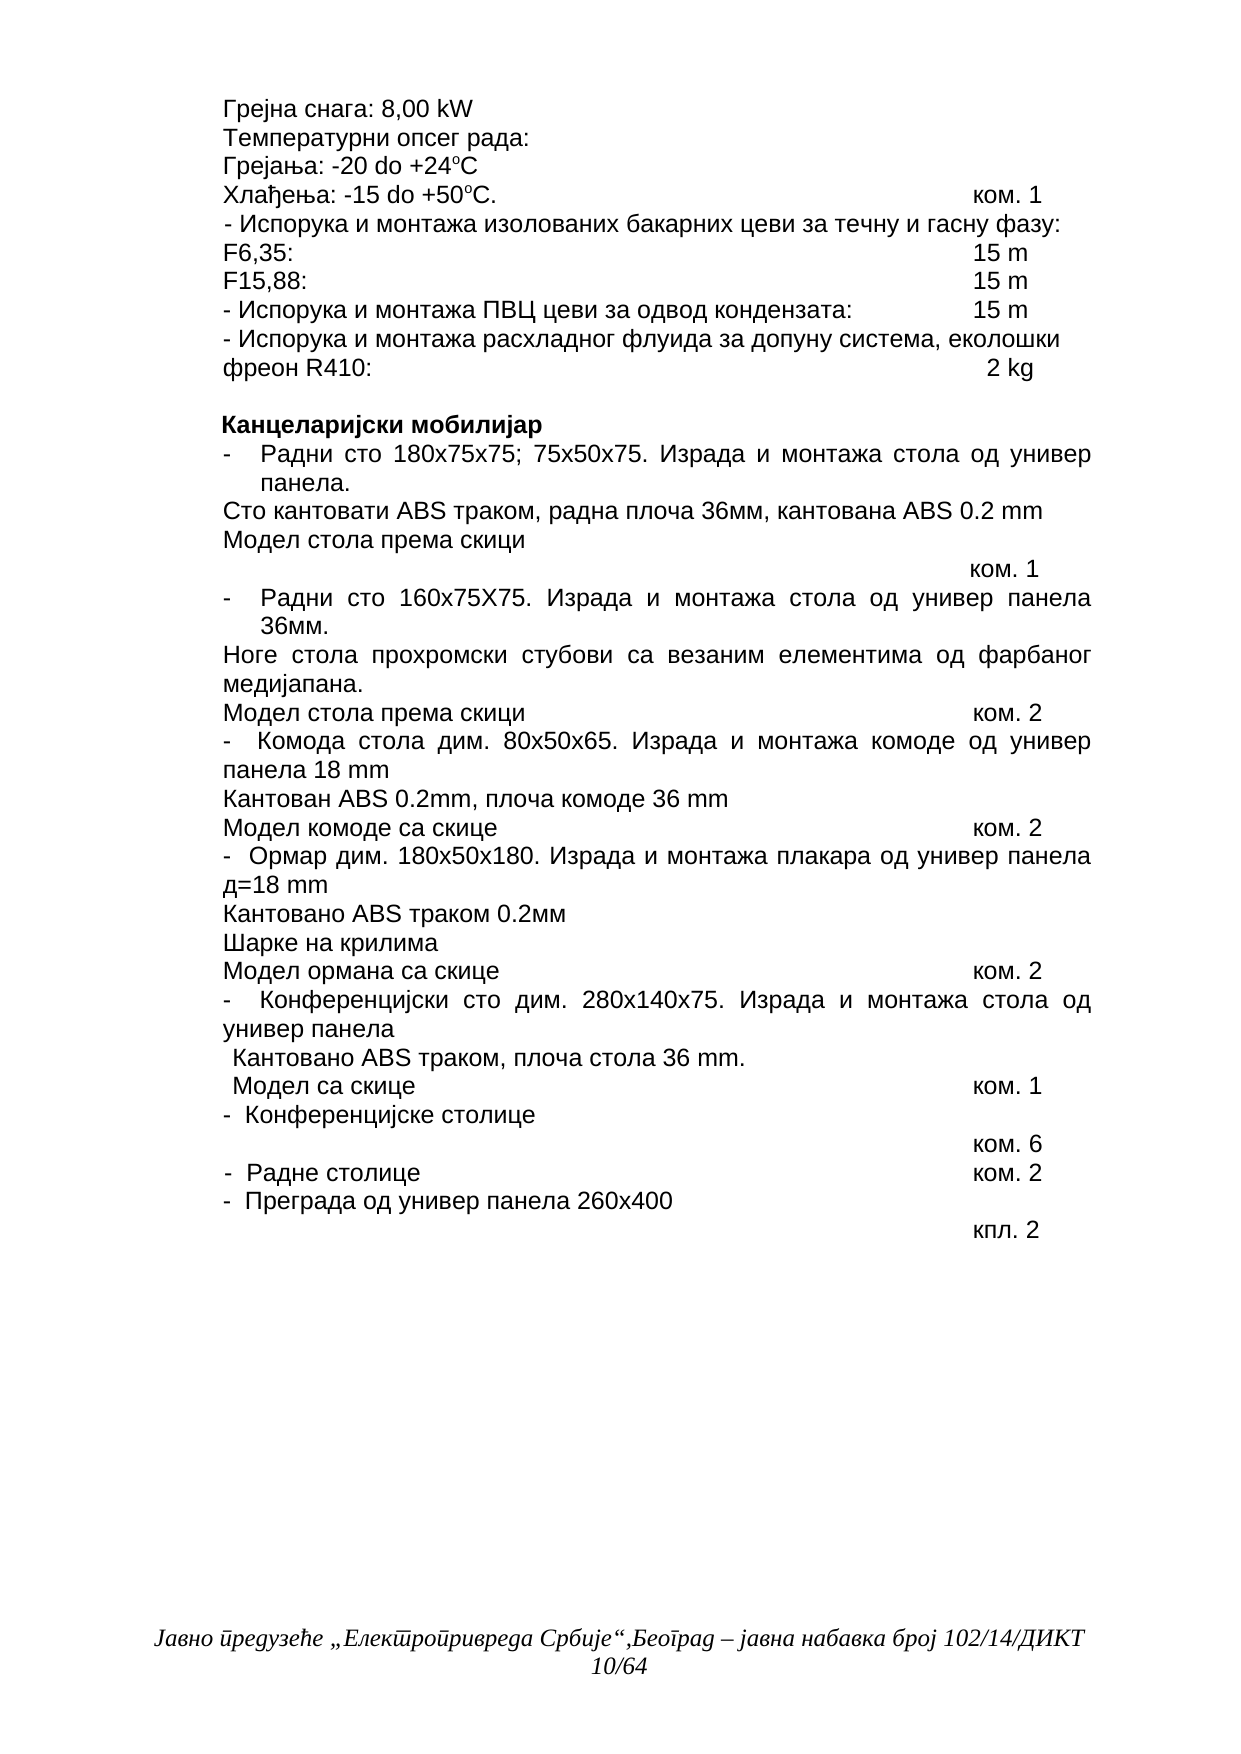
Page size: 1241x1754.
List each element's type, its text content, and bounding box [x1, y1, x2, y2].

text - Преграда од универ панела 260x400 [148, 1186, 1093, 1215]
text Канцеларијски мобилијар [148, 410, 1093, 439]
text - Комода стола дим. 80x50x65. Израда и монтажа комоде од универ панела 18 mm [148, 726, 1093, 784]
text Кантован ABS 0.2mm, плоча комоде 36 mm [223, 784, 1093, 812]
text - Испорука и монтажа изолованих бакарних цеви за течну и гасну фазу: [148, 209, 1093, 237]
text кпл. 2 [148, 1215, 1093, 1244]
text - Испорука и монтажа расхладног флуида за допуну система, еколошки фреон R410: 2 kg [148, 324, 1093, 381]
text Модел ормана са скице ком. 2 [223, 956, 1093, 985]
text F6,35: 15 m [223, 237, 1093, 266]
text Кантовано ABS траком, плоча стола 36 mm. [232, 1042, 1093, 1071]
list Радни сто 160x75X75. Израда и монтажа стола од универ панела 36мм. [223, 582, 1093, 640]
text Модел стола према скици ком. 1 [223, 525, 1093, 582]
text Кантовано ABS траком 0.2мм [223, 899, 1093, 927]
text - Испорука и монтажа ПВЦ цеви за одвод кондензата: 15 m [148, 295, 1093, 324]
text Шарке на крилима [223, 927, 1093, 956]
text Грејна снага: 8,00 kW [223, 94, 1093, 122]
text - Радне столице ком. 2 [148, 1157, 1093, 1186]
list Радни сто 180x75x75; 75x50x75. Израда и монтажа стола од универ панела. [223, 439, 1093, 496]
text - Конференцијски сто дим. 280x140x75. Израда и монтажа стола од универ панела [148, 985, 1093, 1042]
text Грејања: -20 do +24oC [223, 151, 1093, 180]
text ком. 6 [148, 1129, 1093, 1157]
text Модел комоде са скице ком. 2 [223, 812, 1093, 841]
text - Ормар дим. 180x50x180. Израда и монтажа плакара од универ панела д=18 mm [148, 841, 1093, 899]
text Температурни опсег рада: [223, 122, 1093, 151]
text Модел стола према скици ком. 2 [223, 697, 1093, 726]
text Модел са скице ком. 1 [232, 1071, 1093, 1100]
text Хлађења: -15 do +50oC. ком. 1 [223, 180, 1093, 209]
text Сто кантовати ABS траком, радна плоча 36мм, кантована ABS 0.2 mm [223, 496, 1093, 525]
text Ноге стола прохромски стубови са везаним елементима од фарбаног медијапана. [223, 640, 1093, 697]
text - Конференцијске столице [148, 1100, 1093, 1129]
text F15,88: 15 m [223, 266, 1093, 295]
